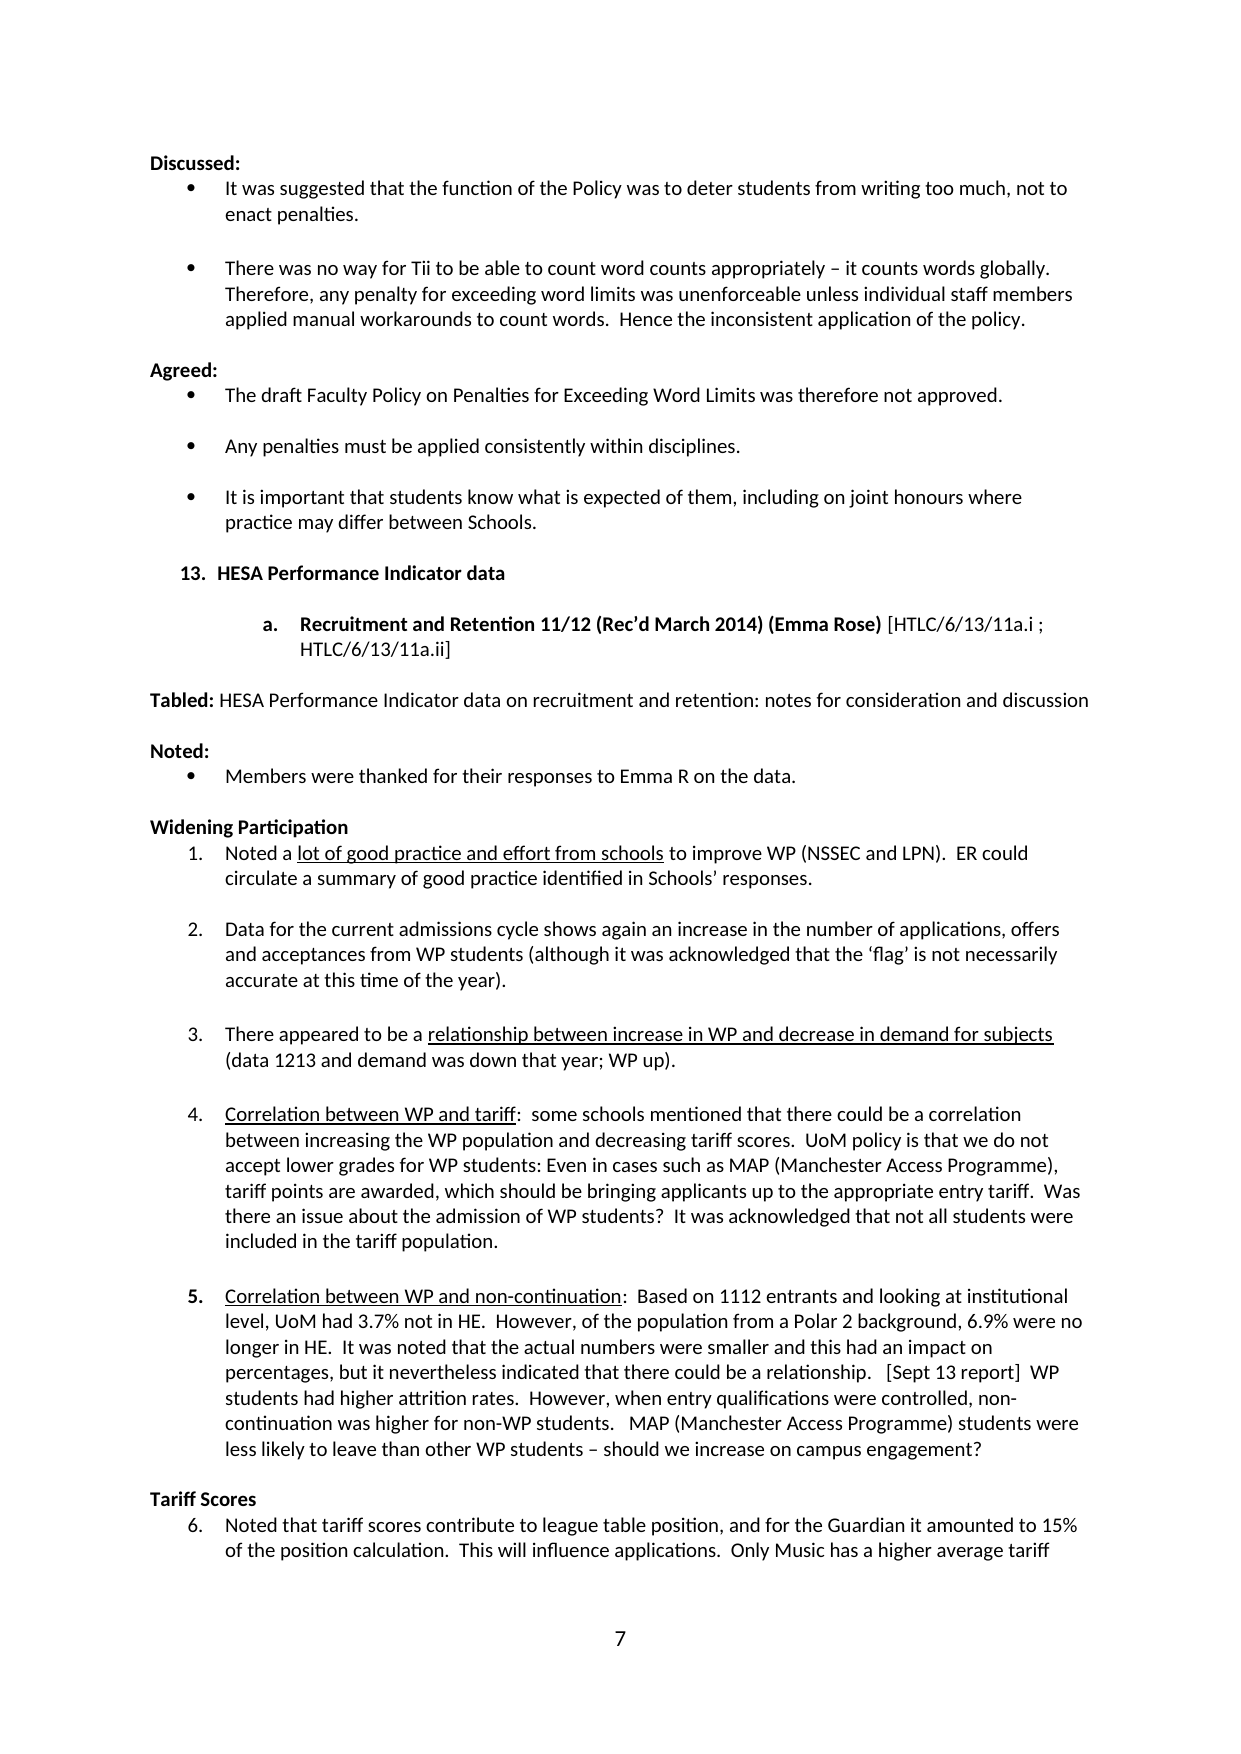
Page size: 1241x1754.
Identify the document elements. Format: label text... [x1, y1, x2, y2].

text Agreed: [150, 357, 1090, 382]
list Members were thanked for their responses to Emma R on the data. [187, 764, 1090, 789]
list Noted a lot of good practice and effort from schools to improve WP (NSSEC and LPN). ER could circulate a summary of good practice identified in Schools’ responses. [187, 840, 1090, 891]
list Data for the current admissions cycle shows again an increase in the number of applications, offers and acceptances from WP students (although it was acknowledged that the ‘flag’ is not necessarily accurate at this time of the year). [187, 916, 1090, 992]
list Correlation between WP and tariff: some schools mentioned that there could be a correlation between increasing the WP population and decreasing tariff scores. UoM policy is that we do not accept lower grades for WP students: Even in cases such as MAP (Manchester Access Programme), tariff points are awarded, which should be bringing applicants up to the appropriate entry tariff. Was there an issue about the admission of WP students? It was acknowledged that not all students were included in the tariff population. [187, 1102, 1090, 1254]
list There was no way for Tii to be able to count word counts appropriately – it counts words globally. Therefore, any penalty for exceeding word limits was unenforceable unless individual staff members applied manual workarounds to count words. Hence the inconsistent application of the policy. [187, 255, 1090, 332]
list It was suggested that the function of the Policy was to deter students from writing too much, not to enact penalties. [187, 175, 1090, 226]
list Correlation between WP and non-continuation: Based on 1112 entrants and looking at institutional level, UoM had 3.7% not in HE. However, of the population from a Polar 2 background, 6.9% were no longer in HE. It was noted that the actual numbers were smaller and this had an impact on percentages, but it nevertheless indicated that there could be a relationship. [Sept 13 report] WP students had higher attrition rates. However, when entry qualifications were controlled, non-continuation was higher for non-WP students. MAP (Manchester Access Programme) students were less likely to leave than other WP students – should we increase on campus engagement? [187, 1283, 1090, 1461]
list It is important that students know what is expected of them, including on joint honours where practice may differ between Schools. [187, 484, 1090, 535]
list Recruitment and Retention 11/12 (Rec’d March 2014) (Emma Rose) [HTLC/6/13/11a.i ; HTLC/6/13/11a.ii] [262, 611, 1090, 662]
list There appeared to be a relationship between increase in WP and decrease in demand for subjects (data 1213 and demand was down that year; WP up). [187, 1022, 1090, 1072]
text Tariff Scores [150, 1487, 1090, 1512]
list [187, 1512, 1090, 1563]
text Discussed: [150, 150, 1090, 175]
text Tabled: HESA Performance Indicator data on recruitment and retention: notes for consideration and discussion [150, 687, 1090, 713]
text Noted: [150, 738, 1090, 764]
list HESA Performance Indicator data [179, 560, 1090, 586]
list Any penalties must be applied consistently within disciplines. [187, 433, 1090, 459]
list The draft Faculty Policy on Penalties for Exceeding Word Limits was therefore not approved. [187, 382, 1090, 408]
text Widening Participation [150, 814, 1090, 840]
